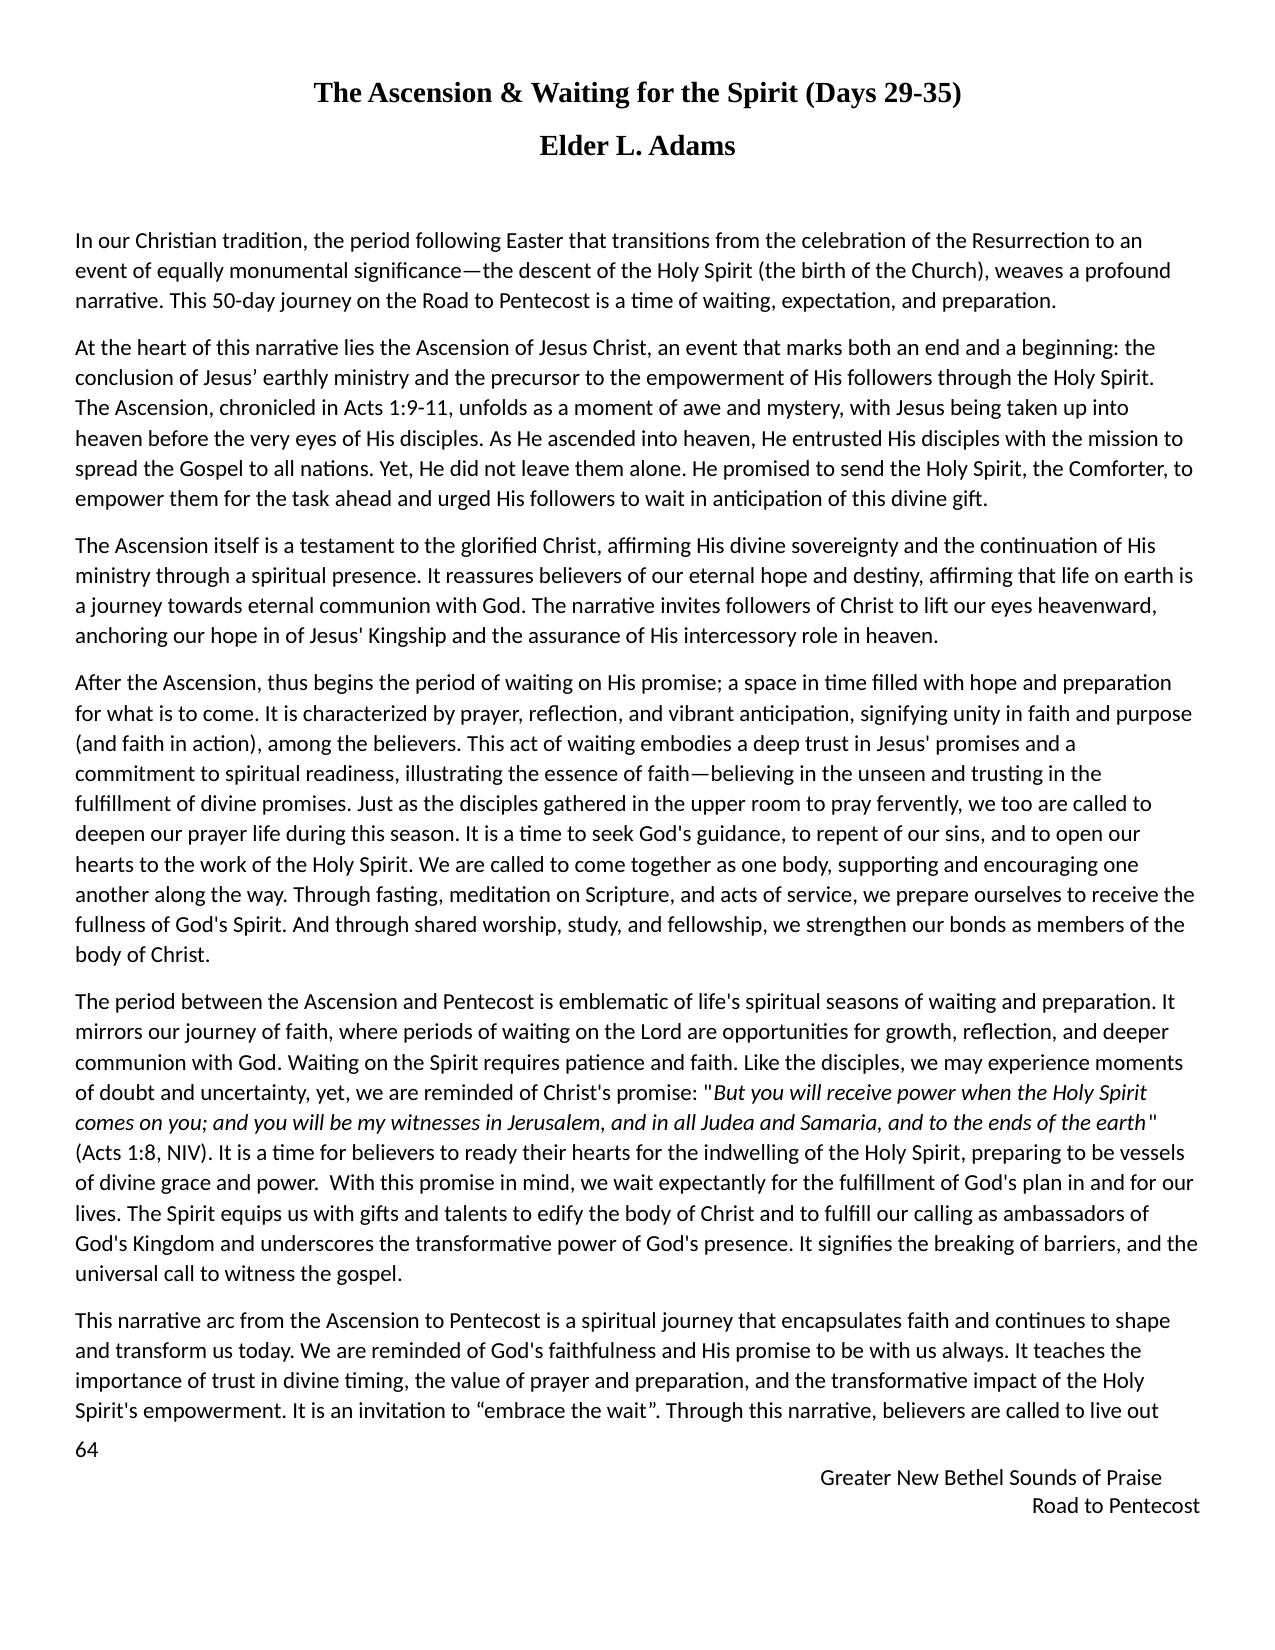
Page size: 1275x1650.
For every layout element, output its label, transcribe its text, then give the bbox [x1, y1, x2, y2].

text Elder L. Adams [75, 128, 1200, 161]
text The period between the Ascension and Pentecost is emblematic of life's spiritual seasons of waiting and preparation. It mirrors our journey of faith, where periods of waiting on the Lord are opportunities for growth, reflection, and deeper communion with God. Waiting on the Spirit requires patience and faith. Like the disciples, we may experience moments of doubt and uncertainty, yet, we are reminded of Christ's promise: "But you will receive power when the Holy Spirit comes on you; and you will be my witnesses in Jerusalem, and in all Judea and Samaria, and to the ends of the earth" (Acts 1:8, NIV). It is a time for believers to ready their hearts for the indwelling of the Holy Spirit, preparing to be vessels of divine grace and power. With this promise in mind, we wait expectantly for the fulfillment of God's plan in and for our lives. The Spirit equips us with gifts and talents to edify the body of Christ and to fulfill our calling as ambassadors of God's Kingdom and underscores the transformative power of God's presence. It signifies the breaking of barriers, and the universal call to witness the gospel. [75, 987, 1200, 1287]
text In our Christian tradition, the period following Easter that transitions from the celebration of the Resurrection to an event of equally monumental significance—the descent of the Holy Spirit (the birth of the Church), weaves a profound narrative. This 50-day journey on the Road to Pentecost is a time of waiting, expectation, and preparation. [75, 226, 1200, 314]
text The Ascension itself is a testament to the glorified Christ, affirming His divine sovereignty and the continuation of His ministry through a spiritual presence. It reassures believers of our eternal hope and destiny, affirming that life on earth is a journey towards eternal communion with God. The narrative invites followers of Christ to lift our eyes heavenward, anchoring our hope in of Jesus' Kingship and the assurance of His intercessory role in heaven. [75, 531, 1200, 649]
text At the heart of this narrative lies the Ascension of Jesus Christ, an event that marks both an end and a beginning: the conclusion of Jesus’ earthly ministry and the precursor to the empowerment of His followers through the Holy Spirit. The Ascension, chronicled in Acts 1:9-11, unfolds as a moment of awe and mystery, with Jesus being taken up into heaven before the very eyes of His disciples. As He ascended into heaven, He entrusted His disciples with the mission to spread the Gospel to all nations. Yet, He did not leave them alone. He promised to send the Holy Spirit, the Comforter, to empower them for the task ahead and urged His followers to wait in anticipation of this divine gift. [75, 333, 1200, 512]
text After the Ascension, thus begins the period of waiting on His promise; a space in time filled with hope and preparation for what is to come. It is characterized by prayer, reflection, and vibrant anticipation, signifying unity in faith and purpose (and faith in action), among the believers. This act of waiting embodies a deep trust in Jesus' promises and a commitment to spiritual readiness, illustrating the essence of faith—believing in the unseen and trusting in the fulfillment of divine promises. Just as the disciples gathered in the upper room to pray fervently, we too are called to deepen our prayer life during this season. It is a time to seek God's guidance, to repent of our sins, and to open our hearts to the work of the Holy Spirit. We are called to come together as one body, supporting and encouraging one another along the way. Through fasting, meditation on Scripture, and acts of service, we prepare ourselves to receive the fullness of God's Spirit. And through shared worship, study, and fellowship, we strengthen our bonds as members of the body of Christ. [75, 668, 1200, 968]
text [75, 1306, 1200, 1424]
text The Ascension & Waiting for the Spirit (Days 29-35) [75, 75, 1200, 108]
